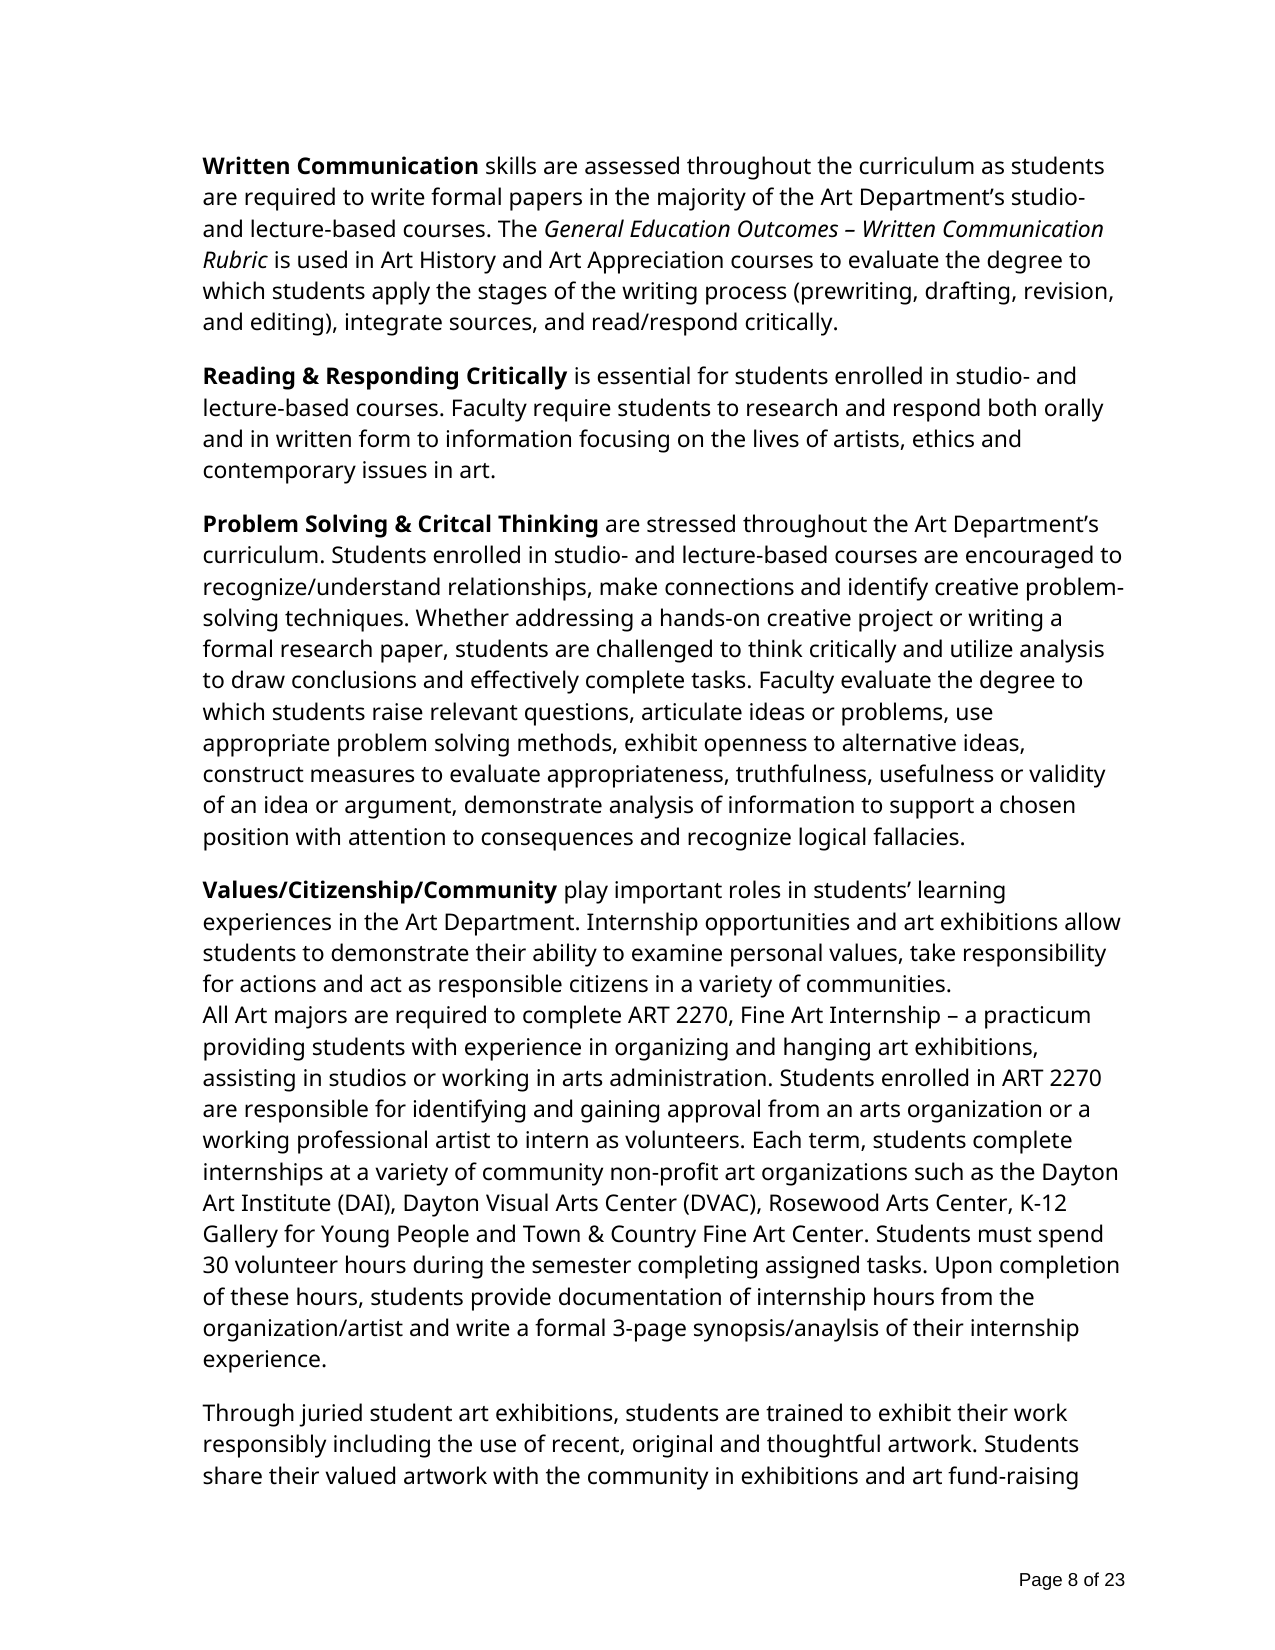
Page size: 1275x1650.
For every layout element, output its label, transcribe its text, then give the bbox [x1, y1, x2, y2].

text Reading & Responding Critically is essential for students enrolled in studio- and lecture-based courses. Faculty require students to research and respond both orally and in written form to information focusing on the lives of artists, ethics and contemporary issues in art. [202, 360, 1125, 485]
text Problem Solving & Critcal Thinking are stressed throughout the Art Department’s curriculum. Students enrolled in studio- and lecture-based courses are encouraged to recognize/understand relationships, make connections and identify creative problem-solving techniques. Whether addressing a hands-on creative project or writing a formal research paper, students are challenged to think critically and utilize analysis to draw conclusions and effectively complete tasks. Faculty evaluate the degree to which students raise relevant questions, articulate ideas or problems, use appropriate problem solving methods, exhibit openness to alternative ideas, construct measures to evaluate appropriateness, truthfulness, usefulness or validity of an idea or argument, demonstrate analysis of information to support a chosen position with attention to consequences and recognize logical fallacies. [202, 508, 1125, 852]
text Values/Citizenship/Community play important roles in students’ learning experiences in the Art Department. Internship opportunities and art exhibitions allow students to demonstrate their ability to examine personal values, take responsibility for actions and act as responsible citizens in a variety of communities. [202, 874, 1125, 999]
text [202, 1397, 1125, 1491]
text All Art majors are required to complete ART 2270, Fine Art Internship – a practicum providing students with experience in organizing and hanging art exhibitions, assisting in studios or working in arts administration. Students enrolled in ART 2270 are responsible for identifying and gaining approval from an arts organization or a working professional artist to intern as volunteers. Each term, students complete internships at a variety of community non-profit art organizations such as the Dayton Art Institute (DAI), Dayton Visual Arts Center (DVAC), Rosewood Arts Center, K-12 Gallery for Young People and Town & Country Fine Art Center. Students must spend 30 volunteer hours during the semester completing assigned tasks. Upon completion of these hours, students provide documentation of internship hours from the organization/artist and write a formal 3-page synopsis/anaylsis of their internship experience. [202, 999, 1125, 1374]
text Written Communication skills are assessed throughout the curriculum as students are required to write formal papers in the majority of the Art Department’s studio- and lecture-based courses. The General Education Outcomes – Written Communication Rubric is used in Art History and Art Appreciation courses to evaluate the degree to which students apply the stages of the writing process (prewriting, drafting, revision, and editing), integrate sources, and read/respond critically. [202, 150, 1125, 337]
